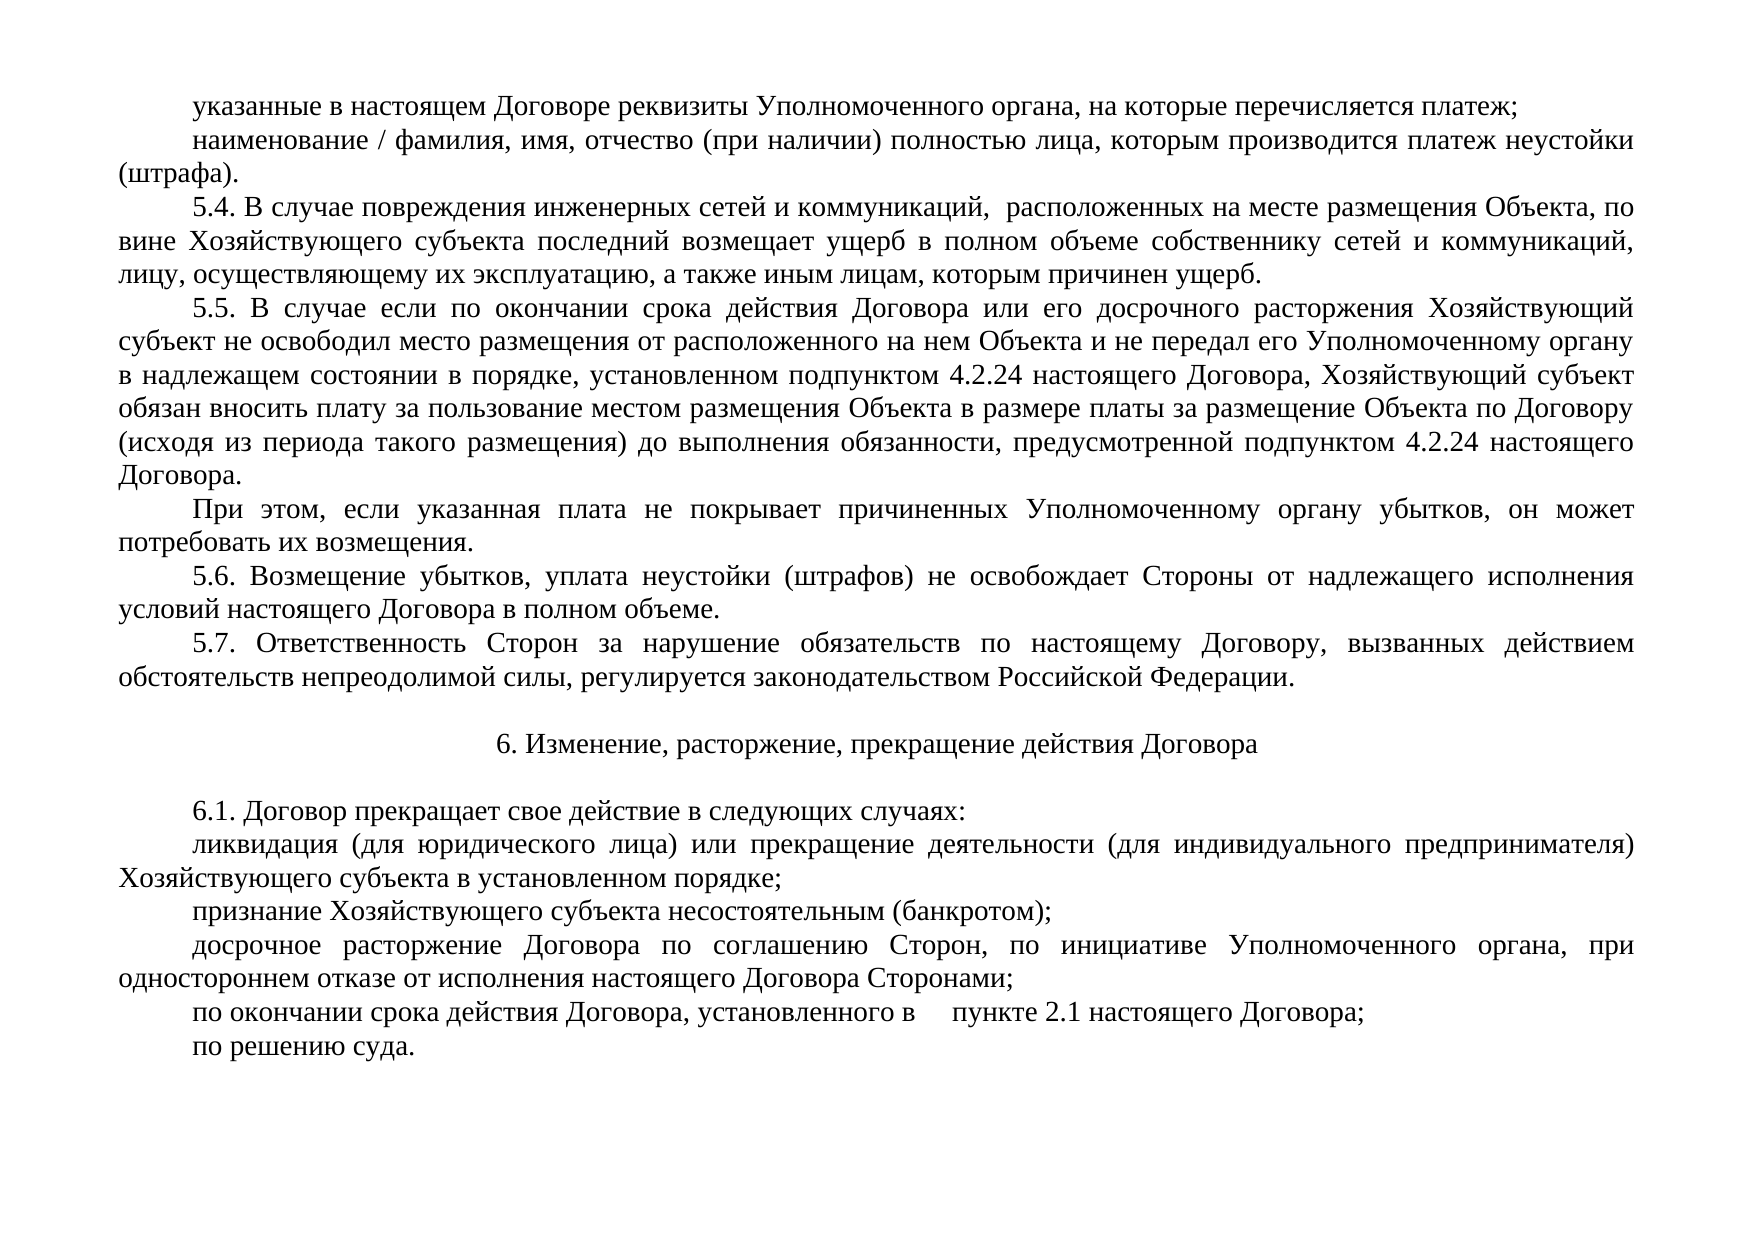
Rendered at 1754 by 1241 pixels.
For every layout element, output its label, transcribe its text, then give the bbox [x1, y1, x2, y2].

text 5.7. Ответственность Сторон за нарушение обязательств по настоящему Договору, вызванных действием обстоятельств непреодолимой силы, регулируется законодательством Российской Федерации. [118, 625, 1636, 692]
text 5.6. Возмещение убытков, уплата неустойки (штрафов) не освобождает Стороны от надлежащего исполнения условий настоящего Договора в полном объеме. [118, 558, 1636, 625]
text признание Хозяйствующего субъекта несостоятельным (банкротом); [118, 893, 1636, 927]
text по решению суда. [118, 1028, 1636, 1061]
text 5.4. В случае повреждения инженерных сетей и коммуникаций, расположенных на месте размещения Объекта, по вине Хозяйствующего субъекта последний возмещает ущерб в полном объеме собственнику сетей и коммуникаций, лицу, осуществляющему их эксплуатацию, а также иным лицам, которым причинен ущерб. [118, 189, 1636, 290]
text указанные в настоящем Договоре реквизиты Уполномоченного органа, на которые перечисляется платеж; [118, 88, 1636, 122]
text ликвидация (для юридического лица) или прекращение деятельности (для индивидуального предпринимателя) Хозяйствующего субъекта в установленном порядке; [118, 826, 1636, 893]
text 5.5. В случае если по окончании срока действия Договора или его досрочного расторжения Хозяйствующий субъект не освободил место размещения от расположенного на нем Объекта и не передал его Уполномоченному органу в надлежащем состоянии в порядке, установленном подпунктом 4.2.24 настоящего Договора, Хозяйствующий субъект обязан вносить плату за пользование местом размещения Объекта в размере платы за размещение Объекта по Договору (исходя из периода такого размещения) до выполнения обязанности, предусмотренной подпунктом 4.2.24 настоящего Договора. [118, 290, 1636, 491]
text При этом, если указанная плата не покрывает причиненных Уполномоченному органу убытков, он может потребовать их возмещения. [118, 491, 1636, 558]
text досрочное расторжение Договора по соглашению Сторон, по инициативе Уполномоченного органа, при одностороннем отказе от исполнения настоящего Договора Сторонами; [118, 927, 1636, 994]
text 6. Изменение, расторжение, прекращение действия Договора [118, 726, 1636, 759]
text наименование / фамилия, имя, отчество (при наличии) полностью лица, которым производится платеж неустойки (штрафа). [118, 122, 1636, 189]
text по окончании срока действия Договора, установленного в пункте 2.1 настоящего Договора; [118, 994, 1636, 1028]
text 6.1. Договор прекращает свое действие в следующих случаях: [118, 793, 1636, 826]
